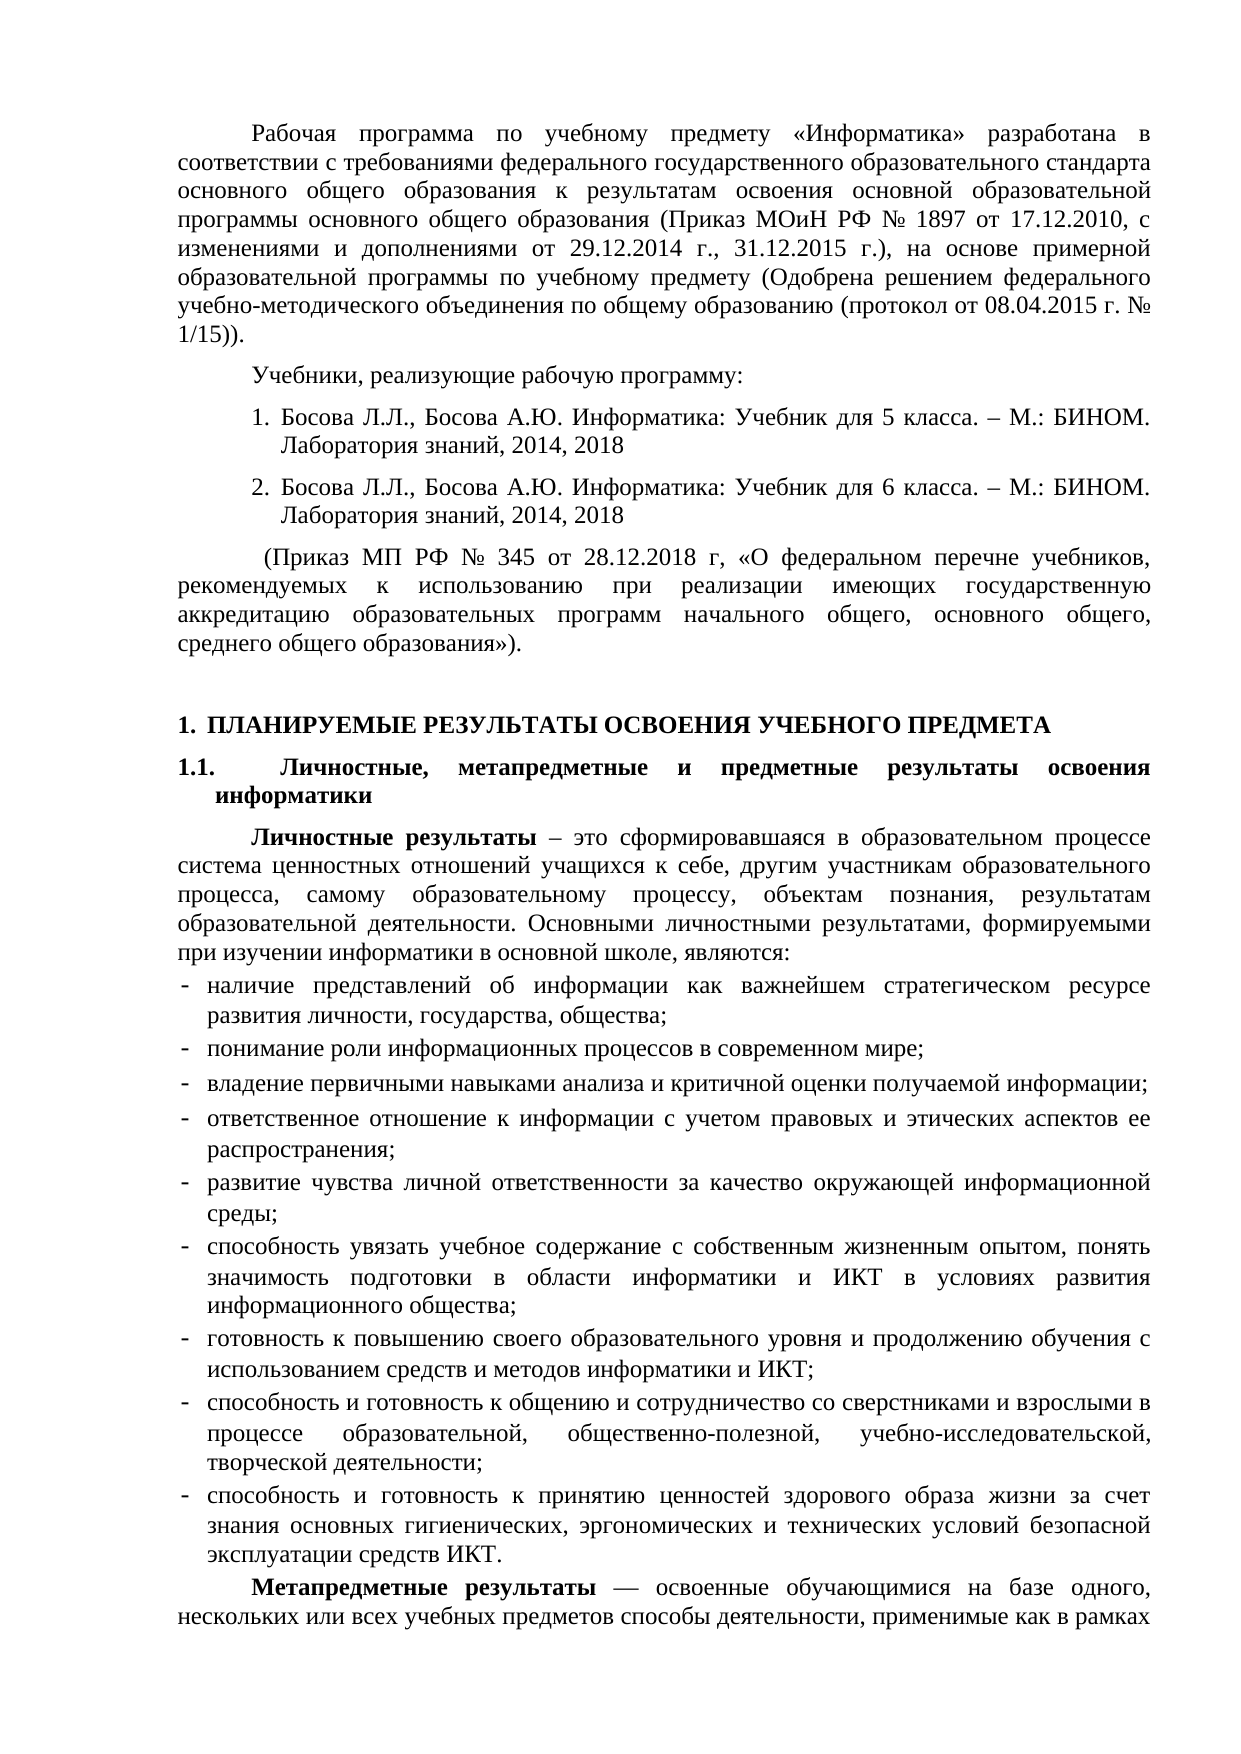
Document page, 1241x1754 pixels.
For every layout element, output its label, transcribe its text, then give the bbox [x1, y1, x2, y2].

list готовность к повышению своего образовательного уровня и продолжению обучения с использованием средств и методов информатики и ИКТ; [177, 1323, 1152, 1383]
list Личностные, метапредметные и предметные результаты освоения информатики [177, 752, 1152, 809]
list способность и готовность к принятию ценностей здорового образа жизни за счет знания основных гигиенических, эргономических и технических условий безопасной эксплуатации средств ИКТ. [177, 1480, 1152, 1568]
text (Приказ МП РФ № 345 от 28.12.2018 г, «О федеральном перечне учебников, рекомендуемых к использованию при реализации имеющих государственную аккредитацию образовательных программ начального общего, основного общего, среднего общего образования»). [177, 542, 1152, 657]
list способность и готовность к общению и сотрудничество со сверстниками и взрослыми в процессе образовательной, общественно-полезной, учебно-исследовательской, творческой деятельности; [177, 1387, 1152, 1476]
text Учебники, реализующие рабочую программу: [177, 361, 1152, 389]
list ответственное отношение к информации с учетом правовых и этических аспектов ее распространения; [177, 1103, 1152, 1163]
list понимание роли информационных процессов в современном мире; [177, 1033, 1152, 1064]
list ПЛАНИРУЕМЫЕ РЕЗУЛЬТАТЫ ОСВОЕНИЯ УЧЕБНОГО ПРЕДМЕТА [177, 711, 1152, 739]
list владение первичными навыками анализа и критичной оценки получаемой информации; [177, 1068, 1152, 1099]
list способность увязать учебное содержание с собственным жизненным опытом, понять значимость подготовки в области информатики и ИКТ в условиях развития информационного общества; [177, 1231, 1152, 1319]
list Босова Л.Л., Босова А.Ю. Информатика: Учебник для 5 класса. – М.: БИНОМ. Лаборатория знаний, 2014, 2018 [251, 402, 1152, 459]
list наличие представлений об информации как важнейшем стратегическом ресурсе развития личности, государства, общества; [177, 970, 1152, 1029]
list развитие чувства личной ответственности за качество окружающей информационной среды; [177, 1167, 1152, 1227]
text Рабочая программа по учебному предмету «Информатика» разработана в соответствии с требованиями федерального государственного образовательного стандарта основного общего образования к результатам освоения основной образовательной программы основного общего образования (Приказ МОиН РФ № 1897 от 17.12.2010, с изменениями и дополнениями от 29.12.2014 г., 31.12.2015 г.), на основе примерной образовательной программы по учебному предмету (Одобрена решением федерального учебно-методического объединения по общему образованию (протокол от 08.04.2015 г. № 1/15)). [177, 118, 1152, 348]
text Личностные результаты – это сформировавшаяся в образовательном процессе система ценностных отношений учащихся к себе, другим участникам образовательного процесса, самому образовательному процессу, объектам познания, результатам образовательной деятельности. Основными личностными результатами, формируемыми при изучении информатики в основной школе, являются: [177, 822, 1152, 966]
list Босова Л.Л., Босова А.Ю. Информатика: Учебник для 6 класса. – М.: БИНОМ. Лаборатория знаний, 2014, 2018 [251, 472, 1152, 529]
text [177, 1572, 1152, 1630]
